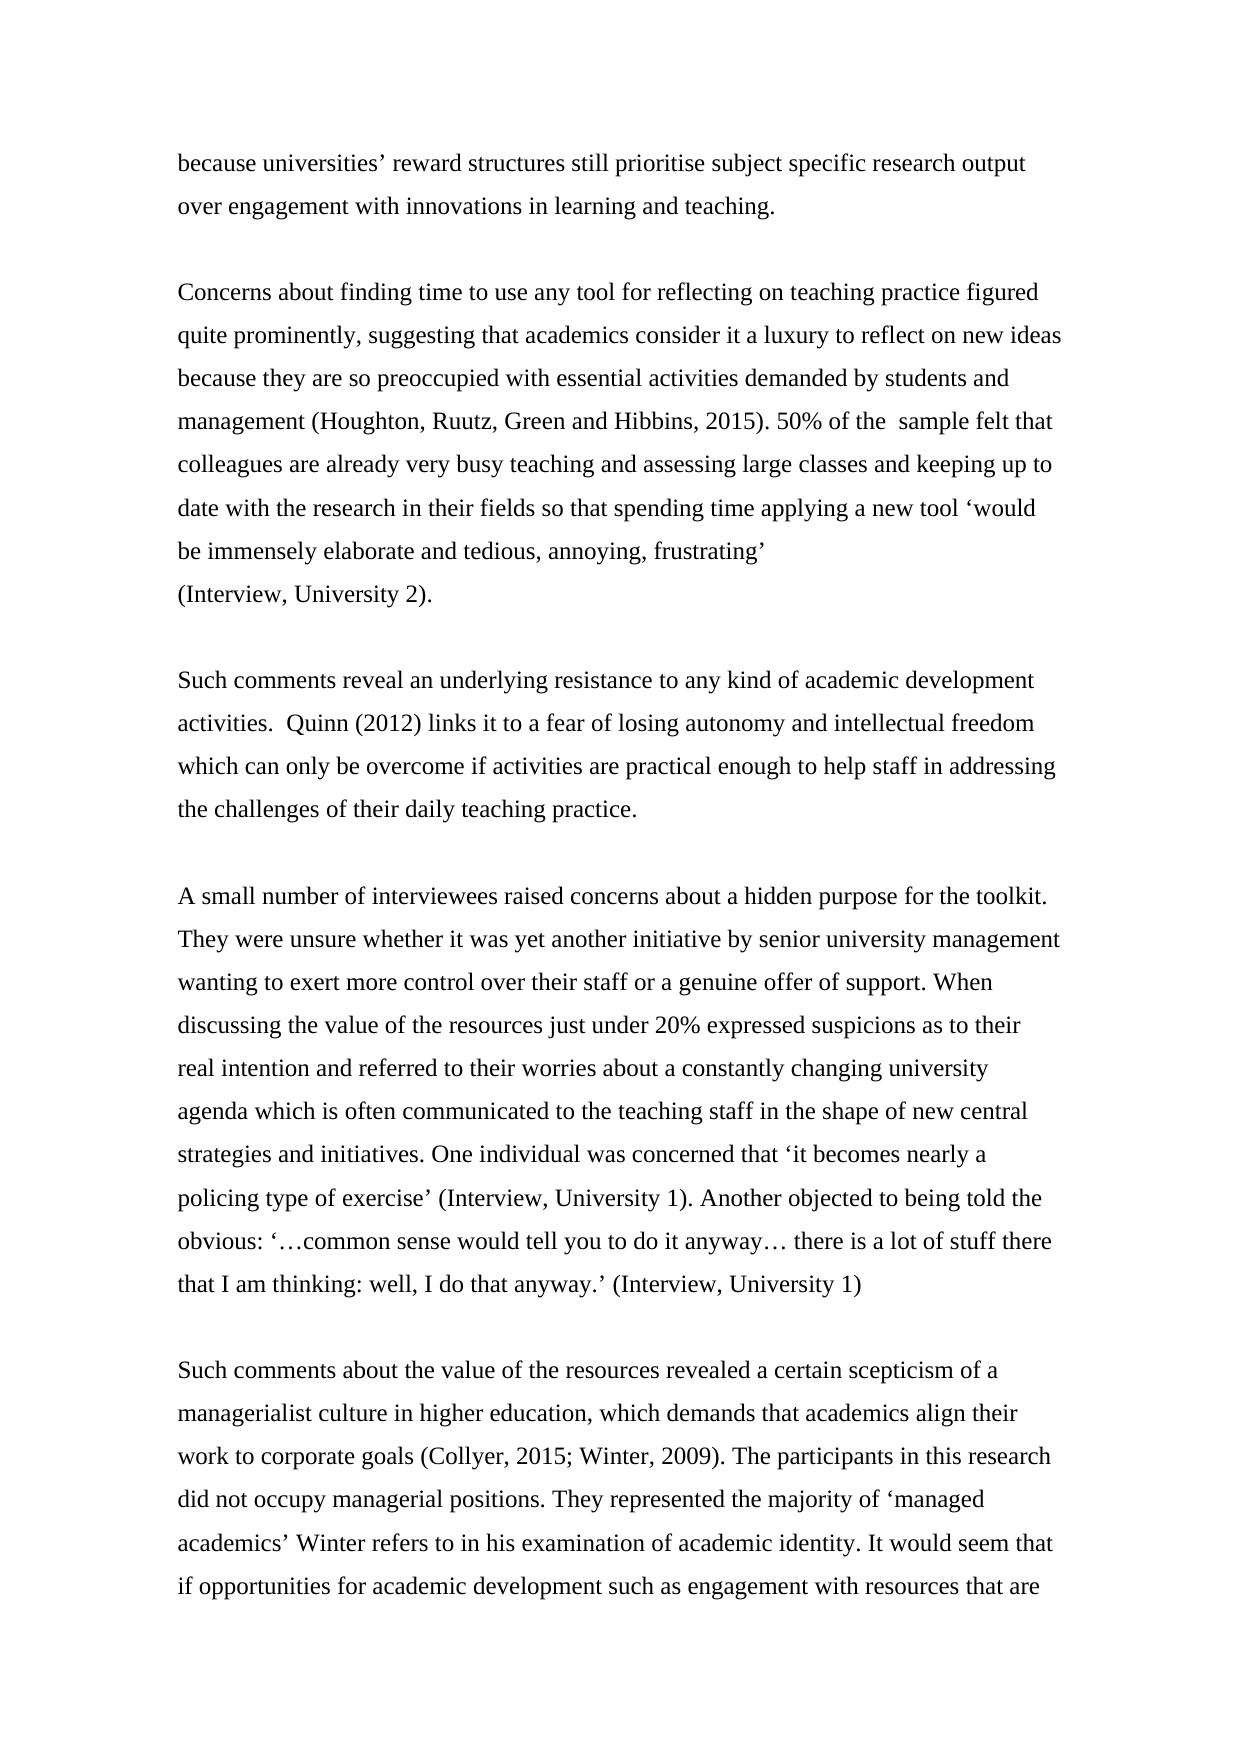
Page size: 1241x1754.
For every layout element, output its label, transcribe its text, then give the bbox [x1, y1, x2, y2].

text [177, 1355, 1063, 1599]
text Such comments reveal an underlying resistance to any kind of academic development activities. Quinn (2012) links it to a fear of losing autonomy and intellectual freedom which can only be overcome if activities are practical enough to help staff in addressing the challenges of their daily teaching practice. [177, 665, 1063, 823]
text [177, 148, 1063, 219]
text A small number of interviewees raised concerns about a hidden purpose for the toolkit. They were unsure whether it was yet another initiative by senior university management wanting to exert more control over their staff or a genuine offer of support. When discussing the value of the resources just under 20% expressed suspicions as to their real intention and referred to their worries about a constantly changing university agenda which is often communicated to the teaching staff in the shape of new central strategies and initiatives. One individual was concerned that ‘it becomes nearly a policing type of exercise’ (Interview, University 1). Another objected to being told the obvious: ‘…common sense would tell you to do it anyway… there is a lot of stuff there that I am thinking: well, I do that anyway.’ (Interview, University 1) [177, 881, 1063, 1298]
text (Interview, University 2). [177, 579, 1063, 608]
text Concerns about finding time to use any tool for reflecting on teaching practice figured quite prominently, suggesting that academics consider it a luxury to reflect on new ideas because they are so preoccupied with essential activities demanded by students and management (Houghton, Ruutz, Green and Hibbins, 2015). 50% of the sample felt that colleagues are already very busy teaching and assessing large classes and keeping up to date with the research in their fields so that spending time applying a new tool ‘would be immensely elaborate and tedious, annoying, frustrating’ [177, 277, 1063, 564]
